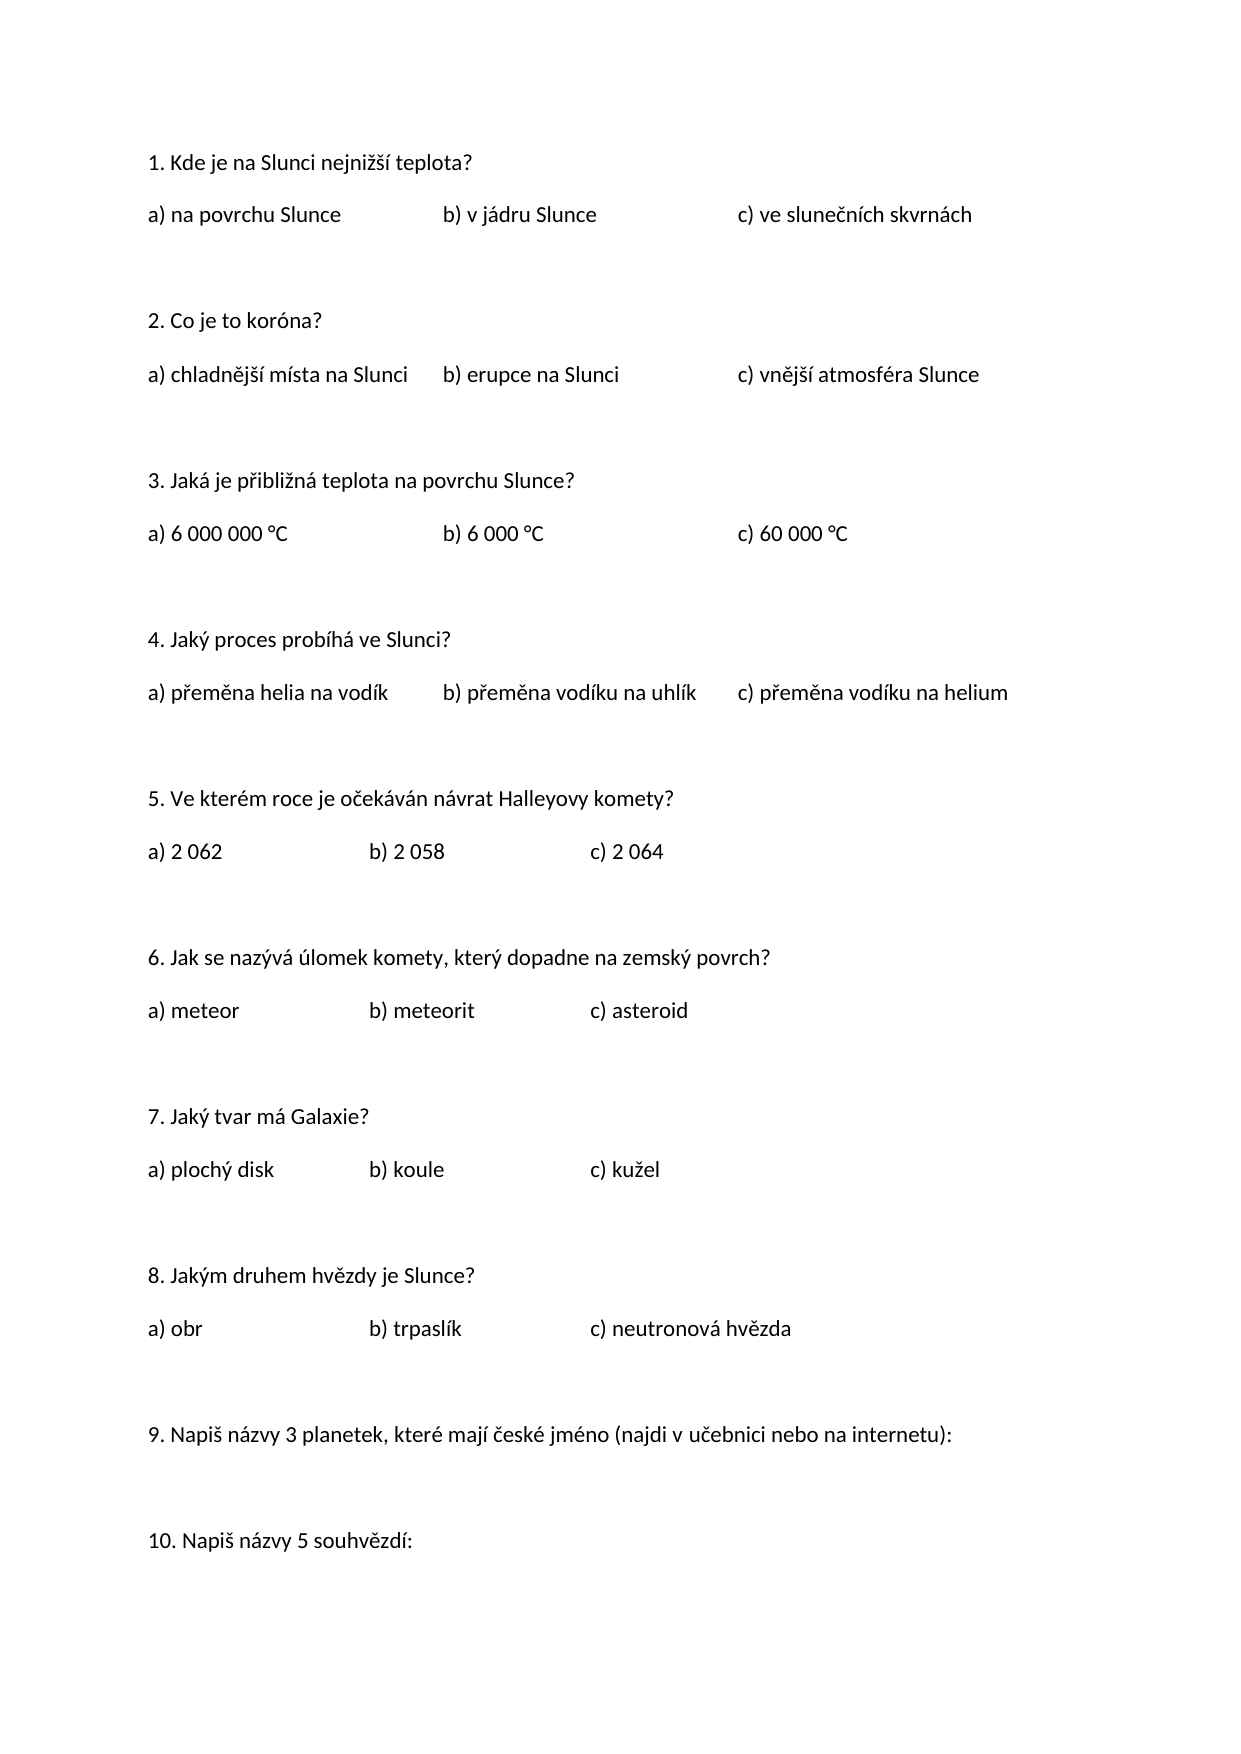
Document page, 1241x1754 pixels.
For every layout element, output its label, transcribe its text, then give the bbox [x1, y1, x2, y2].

text a) obr b) trpaslík c) neutronová hvězda [148, 1314, 1093, 1342]
text 7. Jaký tvar má Galaxie? [148, 1102, 1093, 1130]
text 3. Jaká je přibližná teplota na povrchu Slunce? [148, 466, 1093, 494]
text a) chladnější místa na Slunci b) erupce na Slunci c) vnější atmosféra Slunce [148, 360, 1093, 388]
text 2. Co je to koróna? [148, 307, 1093, 335]
text 6. Jak se nazývá úlomek komety, který dopadne na zemský povrch? [148, 943, 1093, 971]
text 1. Kde je na Slunci nejnižší teplota? [148, 148, 1093, 176]
text a) plochý disk b) koule c) kužel [148, 1155, 1093, 1183]
text 5. Ve kterém roce je očekáván návrat Halleyovy komety? [148, 784, 1093, 812]
text 10. Napiš názvy 5 souhvězdí: [148, 1526, 1093, 1554]
text a) 6 000 000 °C b) 6 000 °C c) 60 000 °C [148, 519, 1093, 547]
text 4. Jaký proces probíhá ve Slunci? [148, 625, 1093, 653]
text a) 2 062 b) 2 058 c) 2 064 [148, 837, 1093, 865]
text a) na povrchu Slunce b) v jádru Slunce c) ve slunečních skvrnách [148, 201, 1093, 229]
text 8. Jakým druhem hvězdy je Slunce? [148, 1261, 1093, 1289]
text 9. Napiš názvy 3 planetek, které mají české jméno (najdi v učebnici nebo na internetu): [148, 1420, 1093, 1448]
text a) meteor b) meteorit c) asteroid [148, 996, 1093, 1024]
text a) přeměna helia na vodík b) přeměna vodíku na uhlík c) přeměna vodíku na helium [148, 678, 1093, 706]
